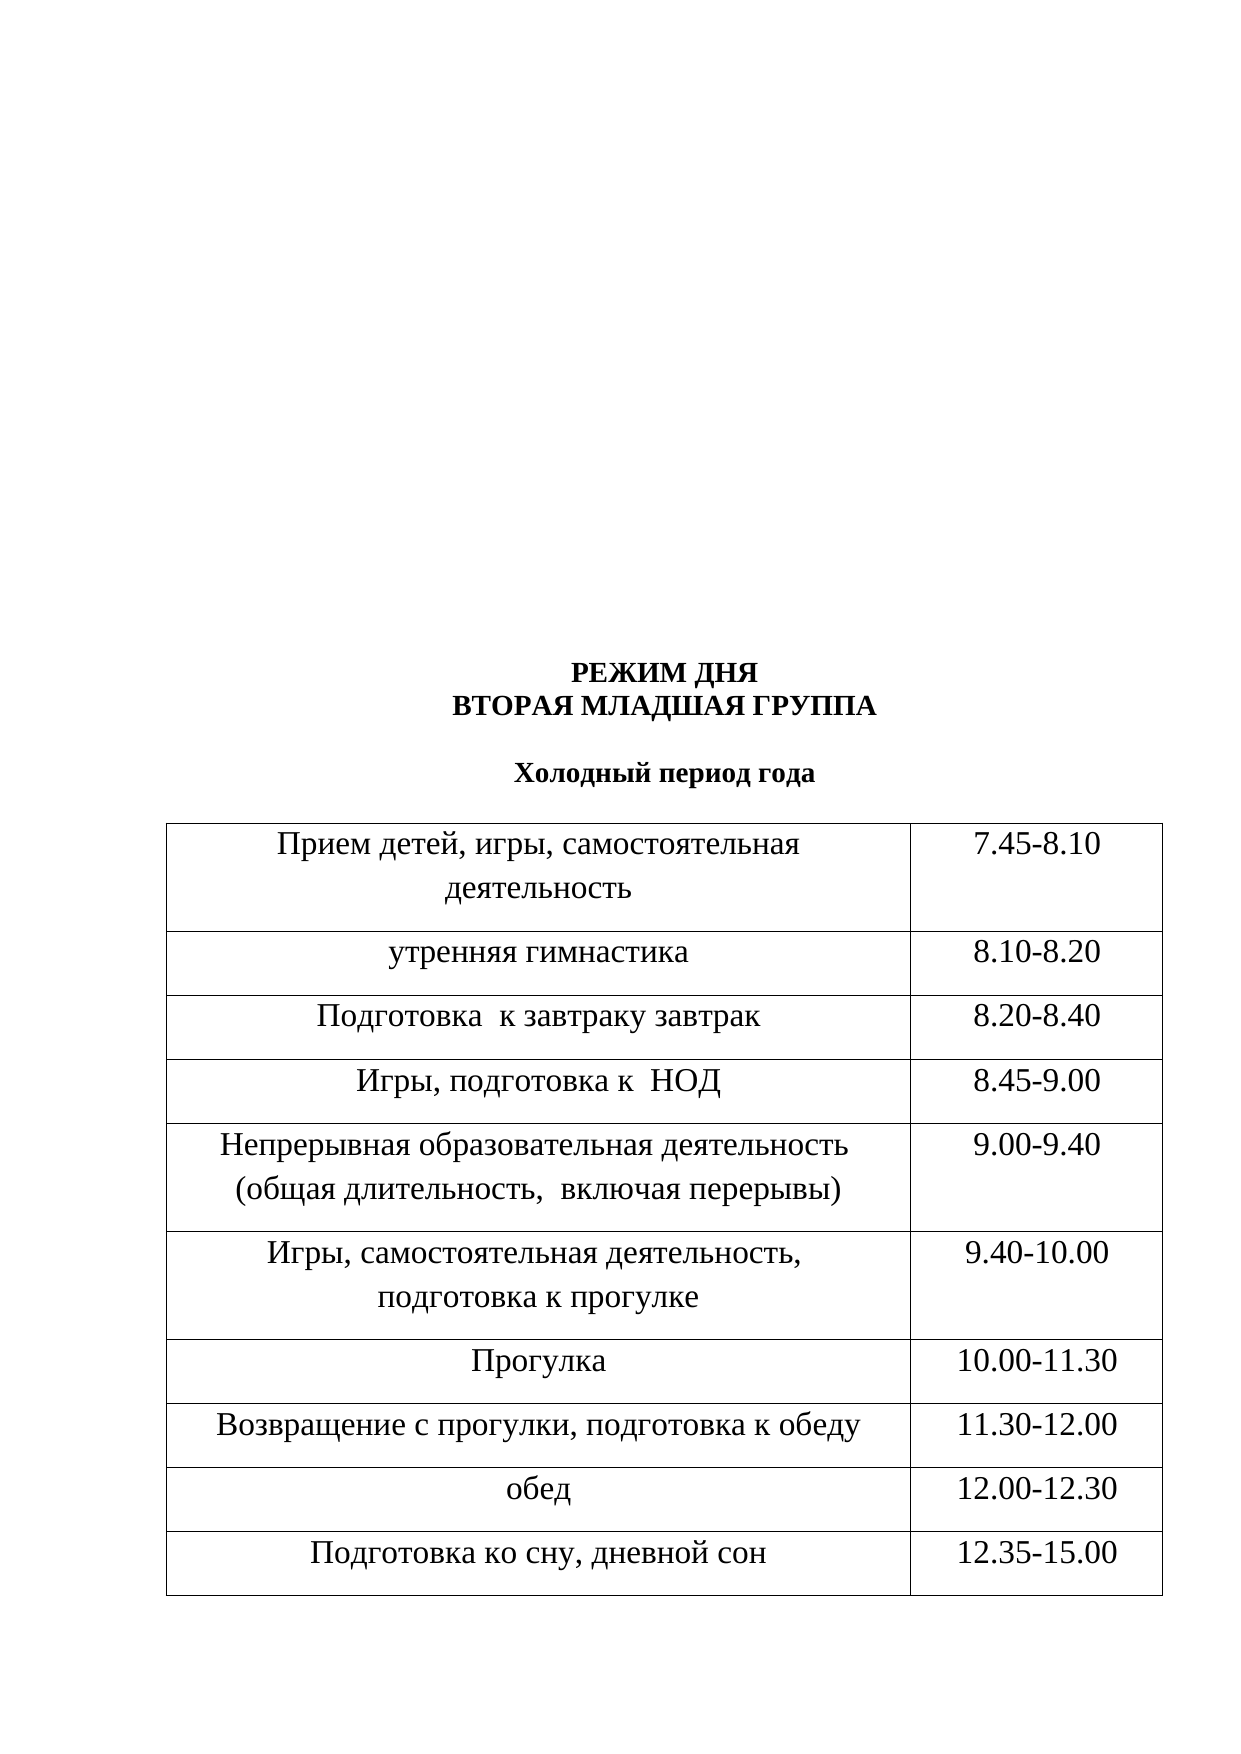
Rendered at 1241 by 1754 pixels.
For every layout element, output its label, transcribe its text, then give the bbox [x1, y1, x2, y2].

text РЕЖИМ ДНЯ [177, 655, 1152, 688]
table_header 7.45-8.10 [911, 824, 1162, 931]
table_cell 9.40-10.00 [911, 1232, 1162, 1339]
table_cell 8.45-9.00 [911, 1060, 1162, 1123]
table_cell Подготовка ко сну, дневной сон [167, 1532, 910, 1595]
table_cell 10.00-11.30 [911, 1340, 1162, 1403]
table_cell Возвращение с прогулки, подготовка к обеду [167, 1404, 910, 1467]
table_cell 11.30-12.00 [911, 1404, 1162, 1467]
table_cell Непрерывная образовательная деятельность (общая длительность, включая перерывы) [167, 1124, 910, 1231]
table_cell 12.35-15.00 [911, 1532, 1162, 1595]
table_cell 8.20-8.40 [911, 996, 1162, 1059]
table_cell 9.00-9.40 [911, 1124, 1162, 1231]
table_cell Подготовка к завтраку завтрак [167, 996, 910, 1059]
text Холодный период года [177, 755, 1152, 789]
table_header Прием детей, игры, самостоятельная деятельность [167, 824, 910, 931]
table_cell обед [167, 1468, 910, 1531]
table_cell Игры, самостоятельная деятельность, подготовка к прогулке [167, 1232, 910, 1339]
table_cell 12.00-12.30 [911, 1468, 1162, 1531]
table_cell Прогулка [167, 1340, 910, 1403]
table_cell 8.10-8.20 [911, 932, 1162, 995]
table_cell утренняя гимнастика [167, 932, 910, 995]
text ВТОРАЯ МЛАДШАЯ ГРУППА [177, 688, 1152, 722]
table_cell Игры, подготовка к НОД [167, 1060, 910, 1123]
